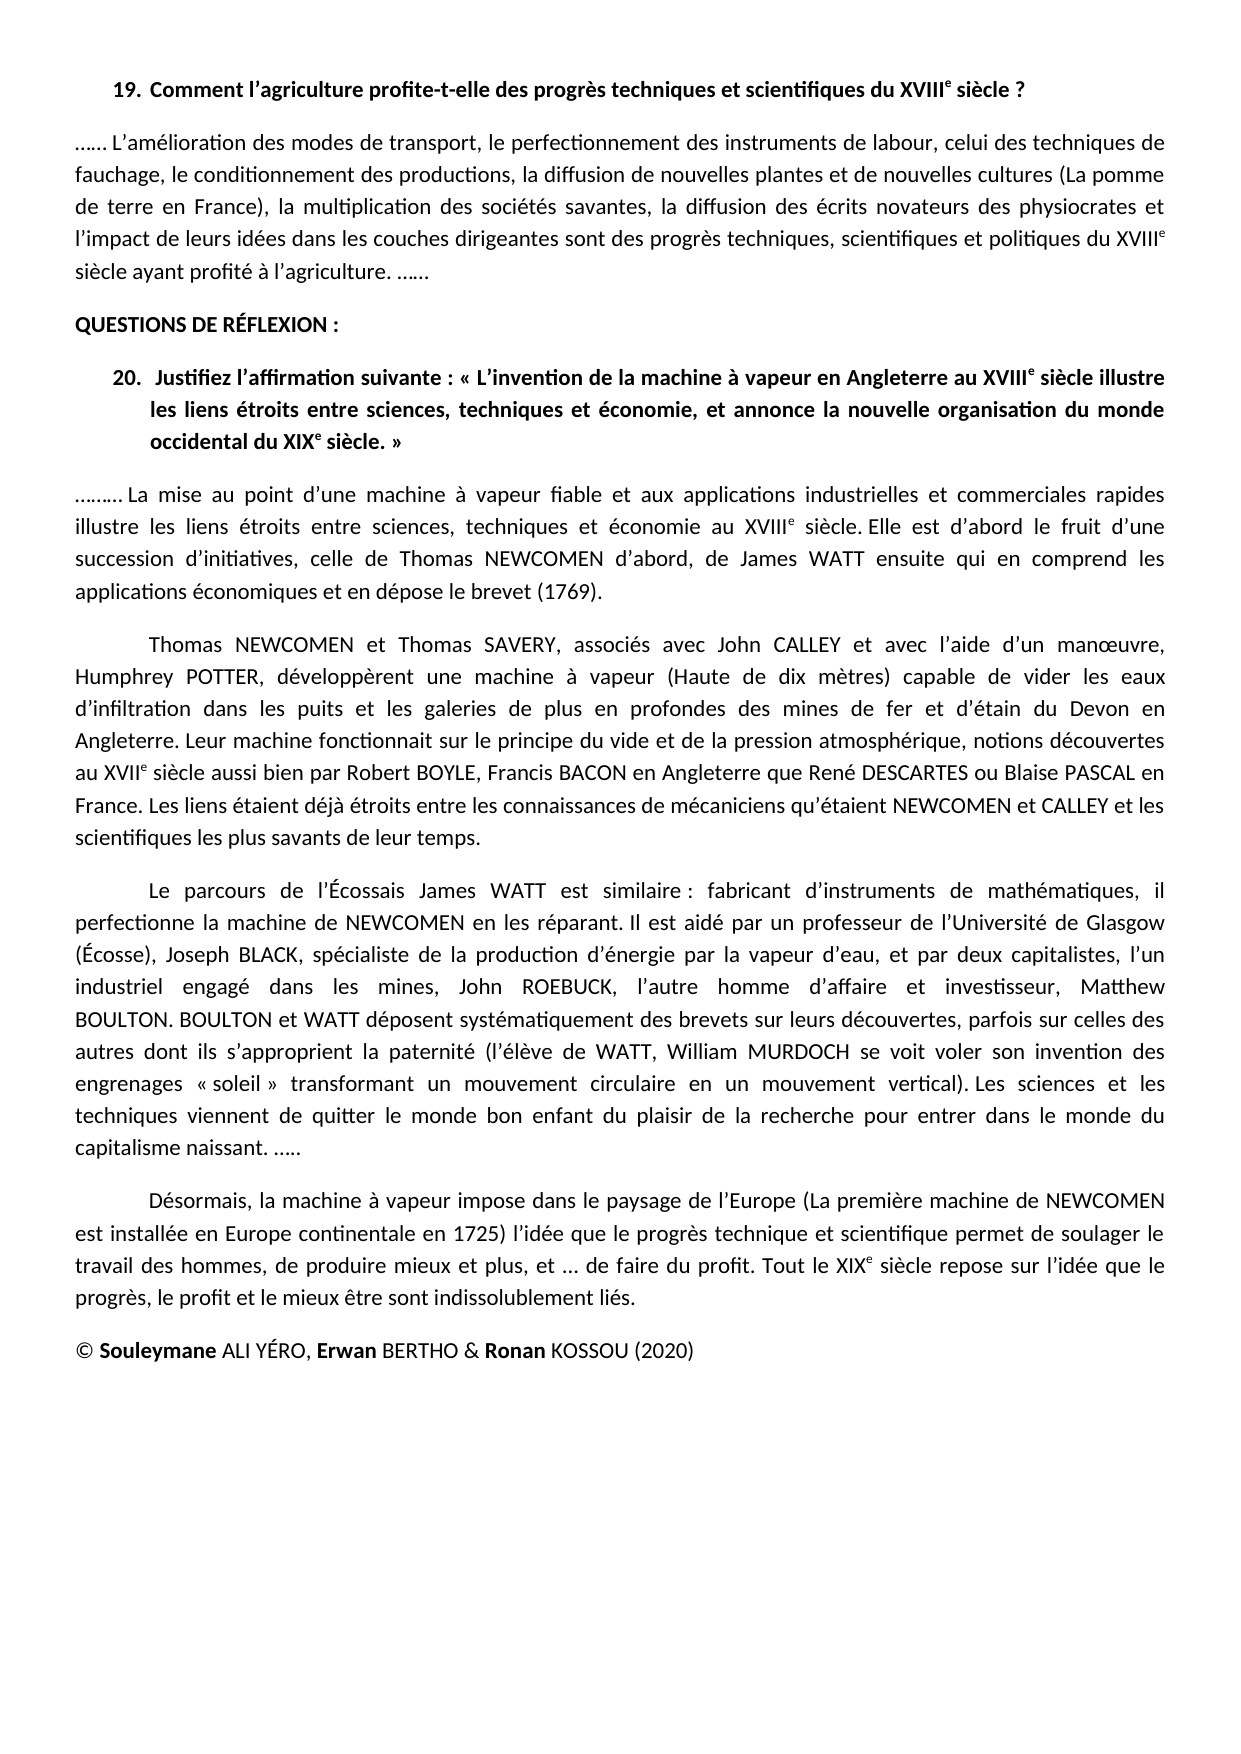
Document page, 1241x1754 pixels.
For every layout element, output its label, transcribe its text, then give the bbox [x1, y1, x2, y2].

text …… L’amélioration des modes de transport, le perfectionnement des instruments de labour, celui des techniques de fauchage, le conditionnement des productions, la diffusion de nouvelles plantes et de nouvelles cultures (La pomme de terre en France), la multiplication des sociétés savantes, la diffusion des écrits novateurs des physiocrates et l’impact de leurs idées dans les couches dirigeantes sont des progrès techniques, scientifiques et politiques du XVIIIe siècle ayant profité à l’agriculture. …… [75, 128, 1165, 285]
list Comment l’agriculture profite-t-elle des progrès techniques et scientifiques du XVIIIe siècle ? [112, 75, 1165, 103]
text Le parcours de l’Écossais James WATT est similaire : fabricant d’instruments de mathématiques, il perfectionne la machine de NEWCOMEN en les réparant. Il est aidé par un professeur de l’Université de Glasgow (Écosse), Joseph BLACK, spécialiste de la production d’énergie par la vapeur d’eau, et par deux capitalistes, l’un industriel engagé dans les mines, John ROEBUCK, l’autre homme d’affaire et investisseur, Matthew BOULTON. BOULTON et WATT déposent systématiquement des brevets sur leurs découvertes, parfois sur celles des autres dont ils s’approprient la paternité (l’élève de WATT, William MURDOCH se voit voler son invention des engrenages « soleil » transformant un mouvement circulaire en un mouvement vertical). Les sciences et les techniques viennent de quitter le monde bon enfant du plaisir de la recherche pour entrer dans le monde du capitalisme naissant. ….. [75, 876, 1165, 1161]
text © Souleymane ALI YÉRO, Erwan BERTHO & Ronan KOSSOU (2020) [75, 1336, 1165, 1364]
list Justifiez l’affirmation suivante : « L’invention de la machine à vapeur en Angleterre au XVIIIe siècle illustre les liens étroits entre sciences, techniques et économie, et annonce la nouvelle organisation du monde occidental du XIXe siècle. » [112, 363, 1165, 455]
text ……… La mise au point d’une machine à vapeur fiable et aux applications industrielles et commerciales rapides illustre les liens étroits entre sciences, techniques et économie au XVIIIe siècle. Elle est d’abord le fruit d’une succession d’initiatives, celle de Thomas NEWCOMEN d’abord, de James WATT ensuite qui en comprend les applications économiques et en dépose le brevet (1769). [75, 480, 1165, 605]
text Désormais, la machine à vapeur impose dans le paysage de l’Europe (La première machine de NEWCOMEN est installée en Europe continentale en 1725) l’idée que le progrès technique et scientifique permet de soulager le travail des hommes, de produire mieux et plus, et … de faire du profit. Tout le XIXe siècle repose sur l’idée que le progrès, le profit et le mieux être sont indissolublement liés. [75, 1186, 1165, 1311]
text QUESTIONS DE RÉFLEXION : [75, 310, 1165, 338]
text Thomas NEWCOMEN et Thomas SAVERY, associés avec John CALLEY et avec l’aide d’un manœuvre, Humphrey POTTER, développèrent une machine à vapeur (Haute de dix mètres) capable de vider les eaux d’infiltration dans les puits et les galeries de plus en profondes des mines de fer et d’étain du Devon en Angleterre. Leur machine fonctionnait sur le principe du vide et de la pression atmosphérique, notions découvertes au XVIIe siècle aussi bien par Robert BOYLE, Francis BACON en Angleterre que René DESCARTES ou Blaise PASCAL en France. Les liens étaient déjà étroits entre les connaissances de mécaniciens qu’étaient NEWCOMEN et CALLEY et les scientifiques les plus savants de leur temps. [75, 630, 1165, 851]
